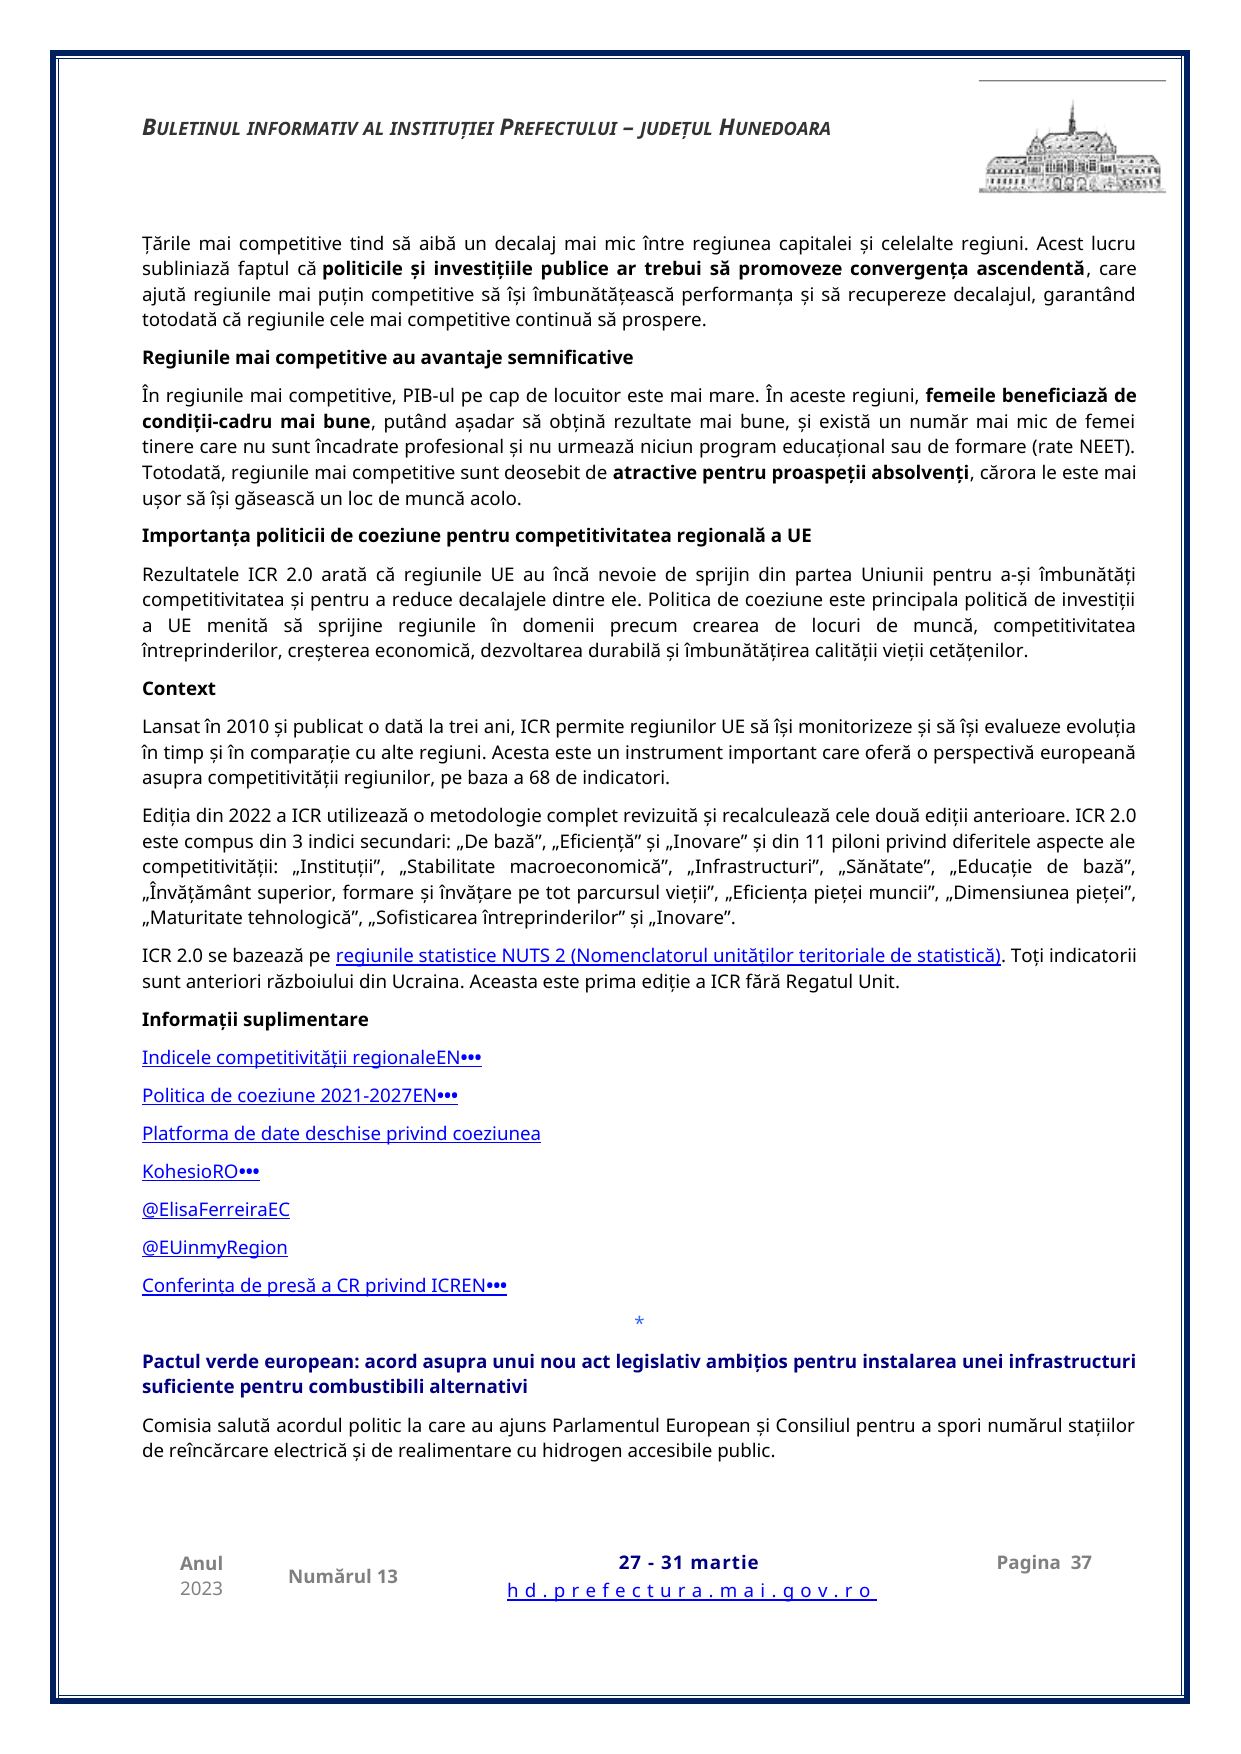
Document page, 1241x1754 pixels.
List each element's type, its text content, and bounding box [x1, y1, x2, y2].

text Pactul verde european: acord asupra unui nou act legislativ ambițios pentru instalarea unei infrastructuri suficiente pentru combustibili alternativi [142, 1348, 1137, 1399]
text Informații suplimentare [142, 1006, 1137, 1032]
text @ElisaFerreiraEC [142, 1196, 1137, 1222]
text Conferința de presă a CR privind ICREN••• [142, 1272, 1137, 1298]
text @EUinmyRegion [142, 1234, 1137, 1260]
text Rezultatele ICR 2.0 arată că regiunile UE au încă nevoie de sprijin din partea Uniunii pentru a-și îmbunătăți competitivitatea și pentru a reduce decalajele dintre ele. Politica de coeziune este principala politică de investiții a UE menită să sprijine regiunile în domenii precum crearea de locuri de muncă, competitivitatea întreprinderilor, creșterea economică, dezvoltarea durabilă și îmbunătățirea calității vieții cetățenilor. [142, 561, 1137, 663]
text KohesioRO••• [142, 1158, 1137, 1184]
text * [142, 1310, 1137, 1336]
text Indicele competitivității regionaleEN••• [142, 1044, 1137, 1070]
text ICR 2.0 se bazează pe regiunile statistice NUTS 2 (Nomenclatorul unităților teritoriale de statistică). Toți indicatorii sunt anteriori războiului din Ucraina. Aceasta este prima ediție a ICR fără Regatul Unit. [142, 943, 1137, 994]
text Comisia salută acordul politic la care au ajuns Parlamentul European și Consiliul pentru a spori numărul stațiilor de reîncărcare electrică și de realimentare cu hidrogen accesibile public. [142, 1412, 1137, 1463]
text Importanța politicii de coeziune pentru competitivitatea regională a UE [142, 523, 1137, 548]
text Țările mai competitive tind să aibă un decalaj mai mic între regiunea capitalei și celelalte regiuni. Acest lucru subliniază faptul că politicile și investițiile publice ar trebui să promoveze convergența ascendentă, care ajută regiunile mai puțin competitive să își îmbunătățească performanța și să recupereze decalajul, garantând totodată că regiunile cele mai competitive continuă să prospere. [142, 230, 1137, 332]
text Politica de coeziune 2021-2027EN••• [142, 1082, 1137, 1108]
text Regiunile mai competitive au avantaje semnificative [142, 345, 1137, 370]
text Ediția din 2022 a ICR utilizează o metodologie complet revizuită și recalculează cele două ediții anterioare. ICR 2.0 este compus din 3 indici secundari: „De bază”, „Eficiență” și „Inovare” și din 11 piloni privind diferitele aspecte ale competitivității: „Instituții”, „Stabilitate macroeconomică”, „Infrastructuri”, „Sănătate”, „Educație de bază”, „Învățământ superior, formare și învățare pe tot parcursul vieții”, „Eficiența pieței muncii”, „Dimensiunea pieței”, „Maturitate tehnologică”, „Sofisticarea întreprinderilor” și „Inovare”. [142, 802, 1137, 930]
text Platforma de date deschise privind coeziunea [142, 1120, 1137, 1146]
picture [978, 80, 1167, 212]
text Lansat în 2010 și publicat o dată la trei ani, ICR permite regiunilor UE să își monitorizeze și să își evalueze evoluția în timp și în comparație cu alte regiuni. Acesta este un instrument important care oferă o perspectivă europeană asupra competitivității regiunilor, pe baza a 68 de indicatori. [142, 713, 1137, 790]
text În regiunile mai competitive, PIB-ul pe cap de locuitor este mai mare. În aceste regiuni, femeile beneficiază de condiții-cadru mai bune, putând așadar să obțină rezultate mai bune, și există un număr mai mic de femei tinere care nu sunt încadrate profesional și nu urmează niciun program educațional sau de formare (rate NEET). Totodată, regiunile mai competitive sunt deosebit de atractive pentru proaspeții absolvenți, cărora le este mai ușor să își găsească un loc de muncă acolo. [142, 383, 1137, 510]
text Context [142, 675, 1137, 701]
